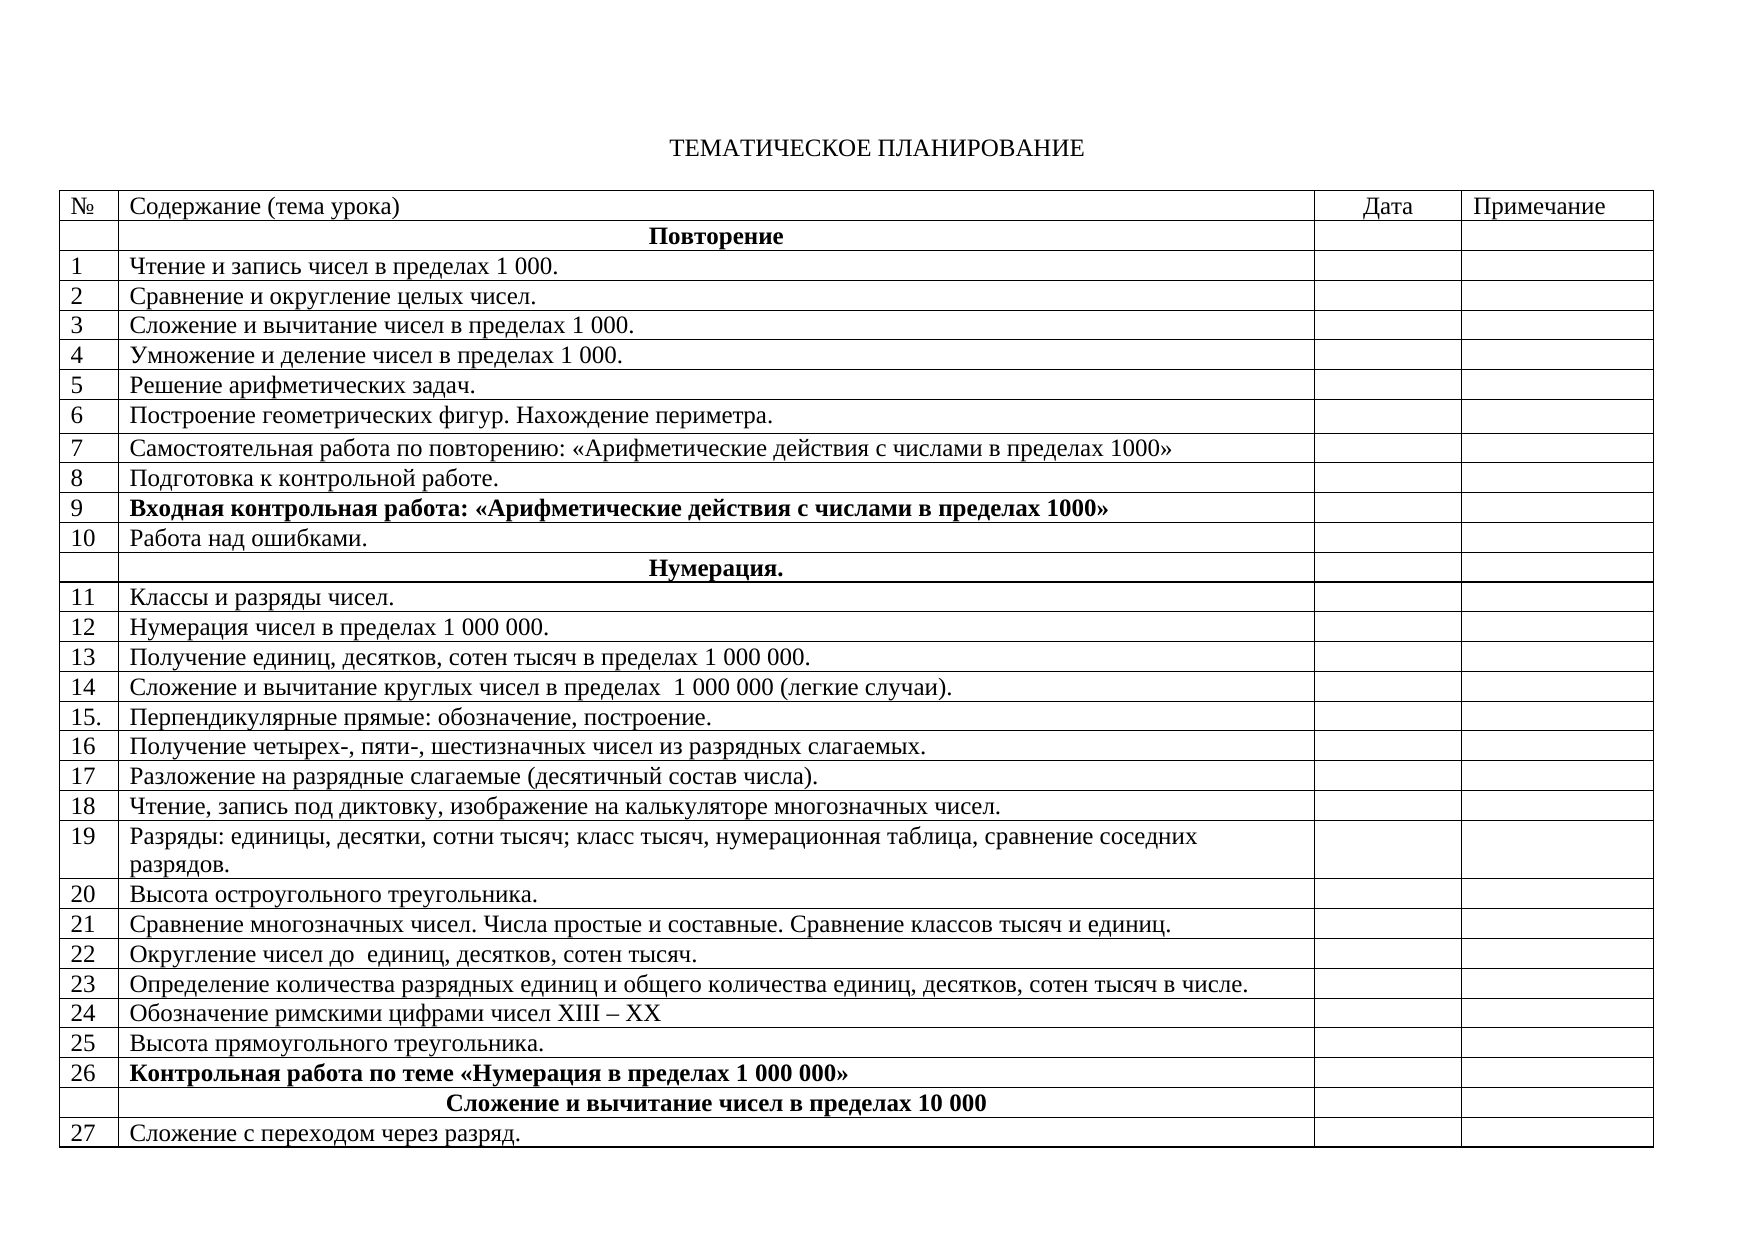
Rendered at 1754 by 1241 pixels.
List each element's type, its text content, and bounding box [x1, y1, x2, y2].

table_cell 3 [60, 311, 118, 339]
table_cell 7 [60, 434, 118, 462]
table_cell [1315, 1058, 1461, 1087]
table_cell Нумерация. [119, 553, 1314, 581]
table_cell 26 [60, 1058, 118, 1087]
table_cell [1462, 879, 1653, 908]
table_cell [1462, 523, 1653, 552]
table_cell 25 [60, 1028, 118, 1057]
table_cell [1315, 999, 1461, 1027]
table_cell [1315, 1088, 1461, 1117]
table_cell [1315, 553, 1461, 581]
table_cell Нумерация чисел в пределах 1 000 000. [119, 612, 1314, 641]
table_cell [1462, 311, 1653, 339]
table_cell 23 [60, 969, 118, 997]
table_cell [1315, 642, 1461, 671]
table_cell Входная контрольная работа: «Арифметические действия с числами в пределах 1000» [119, 493, 1314, 522]
table_cell Получение четырех-, пяти-, шестизначных чисел из разрядных слагаемых. [119, 731, 1314, 760]
table_cell Построение геометрических фигур. Нахождение периметра. [119, 400, 1314, 432]
table_cell Высота остроугольного треугольника. [119, 879, 1314, 908]
table_cell [1462, 434, 1653, 462]
table_cell [1462, 642, 1653, 671]
table_cell Классы и разряды чисел. [119, 583, 1314, 611]
table_cell Перпендикулярные прямые: обозначение, построение. [119, 702, 1314, 730]
table_cell Сложение и вычитание чисел в пределах 10 000 [119, 1088, 1314, 1117]
text ТЕМАТИЧЕСКОЕ ПЛАНИРОВАНИЕ [118, 133, 1636, 162]
table_cell [1315, 434, 1461, 462]
table_cell 18 [60, 791, 118, 820]
table_cell Округление чисел до единиц, десятков, сотен тысяч. [119, 939, 1314, 968]
table_cell Разряды: единицы, десятки, сотни тысяч; класс тысяч, нумерационная таблица, сравнение соседних разрядов. [119, 821, 1314, 878]
table_cell [1462, 281, 1653, 309]
table_cell [1315, 1118, 1461, 1146]
table_cell 10 [60, 523, 118, 552]
table_cell 6 [60, 400, 118, 432]
table_cell Решение арифметических задач. [119, 370, 1314, 399]
table_cell [1462, 463, 1653, 492]
table_cell 22 [60, 939, 118, 968]
table_header Примечание [1462, 191, 1653, 220]
table_cell [1315, 909, 1461, 938]
table_cell [1315, 791, 1461, 820]
table_cell [1315, 311, 1461, 339]
table_cell [1315, 523, 1461, 552]
table_header Дата [1315, 191, 1461, 220]
table_cell [1462, 939, 1653, 968]
table_cell [1462, 553, 1653, 581]
table_cell [1315, 221, 1461, 250]
table_cell Работа над ошибками. [119, 523, 1314, 552]
table_cell [1462, 702, 1653, 730]
table_header № [60, 191, 118, 220]
table_cell [1315, 612, 1461, 641]
table_cell [1462, 221, 1653, 250]
table_cell Сравнение и округление целых чисел. [119, 281, 1314, 309]
table_cell 17 [60, 761, 118, 790]
table_cell [1315, 969, 1461, 997]
table_cell [60, 553, 118, 581]
table_cell [1462, 493, 1653, 522]
table_cell Сравнение многозначных чисел. Числа простые и составные. Сравнение классов тысяч и единиц. [119, 909, 1314, 938]
table_cell Разложение на разрядные слагаемые (десятичный состав числа). [119, 761, 1314, 790]
table_cell 5 [60, 370, 118, 399]
table_cell [1462, 672, 1653, 701]
table_cell 2 [60, 281, 118, 309]
table_cell [1462, 969, 1653, 997]
table_cell 19 [60, 821, 118, 878]
table_cell [1462, 251, 1653, 280]
table_cell 9 [60, 493, 118, 522]
table_cell [1315, 583, 1461, 611]
table_cell [1315, 463, 1461, 492]
table_cell Чтение и запись чисел в пределах 1 000. [119, 251, 1314, 280]
table_cell [1315, 702, 1461, 730]
table_cell [1462, 1118, 1653, 1146]
table_cell [1315, 493, 1461, 522]
table_cell [1462, 583, 1653, 611]
table_cell Самостоятельная работа по повторению: «Арифметические действия с числами в пределах 1000» [119, 434, 1314, 462]
table_cell Подготовка к контрольной работе. [119, 463, 1314, 492]
table_cell [1462, 791, 1653, 820]
table_cell Сложение и вычитание круглых чисел в пределах 1 000 000 (легкие случаи). [119, 672, 1314, 701]
table_cell [1315, 1028, 1461, 1057]
table_cell [1462, 999, 1653, 1027]
table_cell [1315, 672, 1461, 701]
table_cell 12 [60, 612, 118, 641]
table_cell Контрольная работа по теме «Нумерация в пределах 1 000 000» [119, 1058, 1314, 1087]
table_cell [1315, 370, 1461, 399]
table_cell [1462, 761, 1653, 790]
table_cell [1315, 281, 1461, 309]
table_cell 14 [60, 672, 118, 701]
table_cell Получение единиц, десятков, сотен тысяч в пределах 1 000 000. [119, 642, 1314, 671]
table_cell Сложение и вычитание чисел в пределах 1 000. [119, 311, 1314, 339]
table_cell Высота прямоугольного треугольника. [119, 1028, 1314, 1057]
table_cell 27 [60, 1118, 118, 1146]
table_cell [1315, 939, 1461, 968]
table_cell [1315, 821, 1461, 878]
table_cell Чтение, запись под диктовку, изображение на калькуляторе многозначных чисел. [119, 791, 1314, 820]
table_cell [1462, 612, 1653, 641]
table_cell 11 [60, 583, 118, 611]
table_cell [60, 221, 118, 250]
table_cell [1315, 731, 1461, 760]
table_cell 4 [60, 340, 118, 369]
table_cell 16 [60, 731, 118, 760]
table_cell [1462, 1058, 1653, 1087]
table_cell Сложение с переходом через разряд. [119, 1118, 1314, 1146]
table_cell [1462, 731, 1653, 760]
table_cell Обозначение римскими цифрами чисел XIII – XX [119, 999, 1314, 1027]
table_cell 15. [60, 702, 118, 730]
table_cell 8 [60, 463, 118, 492]
table_cell Умножение и деление чисел в пределах 1 000. [119, 340, 1314, 369]
table_cell [1315, 400, 1461, 432]
table_cell [1315, 340, 1461, 369]
table_cell [1462, 400, 1653, 432]
table_cell [1462, 370, 1653, 399]
table_cell [1462, 1088, 1653, 1117]
table_cell Повторение [119, 221, 1314, 250]
table_cell [1462, 821, 1653, 878]
table_cell [1462, 1028, 1653, 1057]
table_cell [1315, 251, 1461, 280]
table_header Содержание (тема урока) [119, 191, 1314, 220]
table_cell Определение количества разрядных единиц и общего количества единиц, десятков, сотен тысяч в числе. [119, 969, 1314, 997]
table_cell [1315, 761, 1461, 790]
table_cell 21 [60, 909, 118, 938]
table_cell [1462, 909, 1653, 938]
table_cell 20 [60, 879, 118, 908]
table_cell 13 [60, 642, 118, 671]
table_cell [1462, 340, 1653, 369]
table_cell 1 [60, 251, 118, 280]
table_cell [1315, 879, 1461, 908]
table_cell [60, 1088, 118, 1117]
table_cell 24 [60, 999, 118, 1027]
